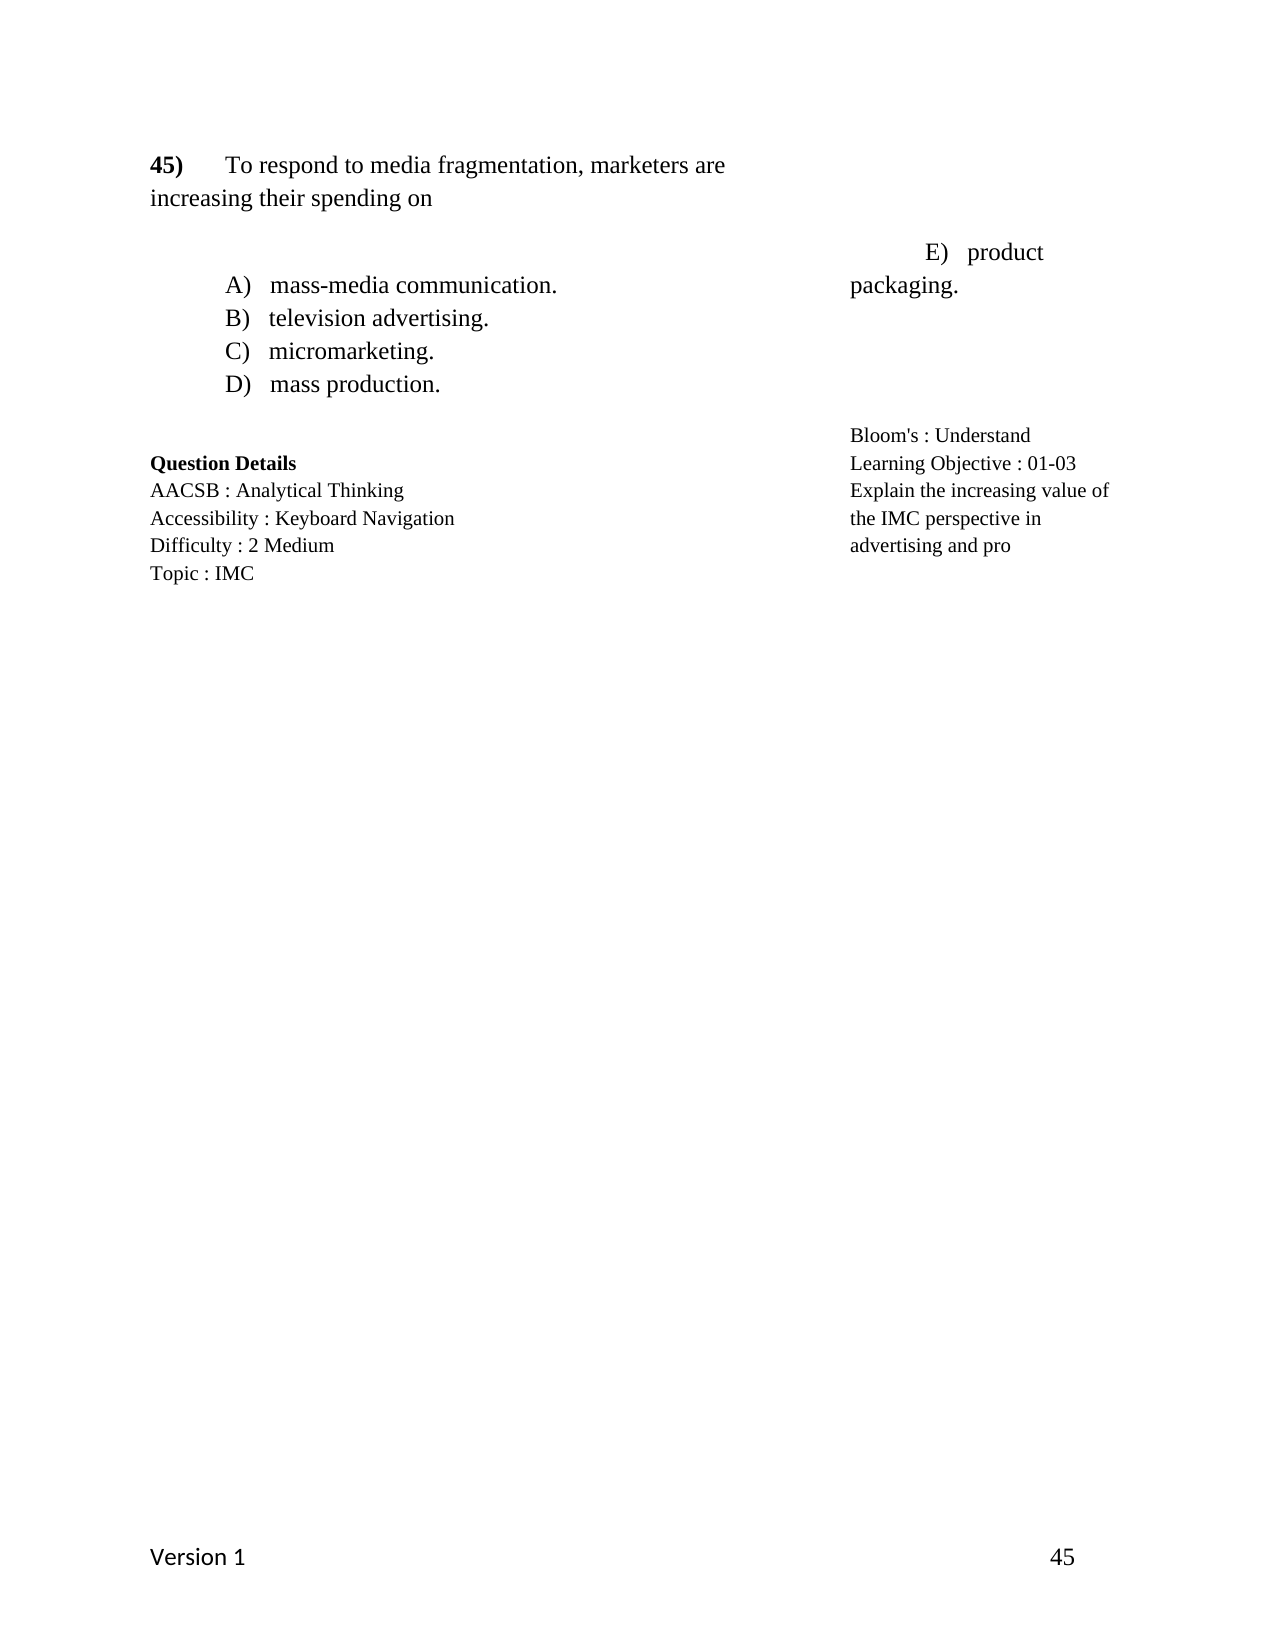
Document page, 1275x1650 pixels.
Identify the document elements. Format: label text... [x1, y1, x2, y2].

text Question Details AACSB : Analytical Thinking Accessibility : Keyboard Navigation Difficulty : 2 Medium Topic : IMC Bloom's : Understand Learning Objective : 01-03 Explain the increasing value of the IMC perspective in advertising and pro [150, 423, 775, 585]
text 45) To respond to media fragmentation, marketers are increasing their spending on [150, 150, 775, 212]
text A) mass-media communication. B) television advertising. C) micromarketing. D) mass production. E) product packaging. [150, 237, 775, 398]
text Question Details AACSB : Analytical Thinking Accessibility : Keyboard Navigation Difficulty : 2 Medium Topic : IMC Bloom's : Understand Learning Objective : 01-03 Explain the increasing value of the IMC perspective in advertising and pro [850, 423, 1125, 557]
text A) mass-media communication. B) television advertising. C) micromarketing. D) mass production. E) product packaging. [850, 237, 1125, 332]
